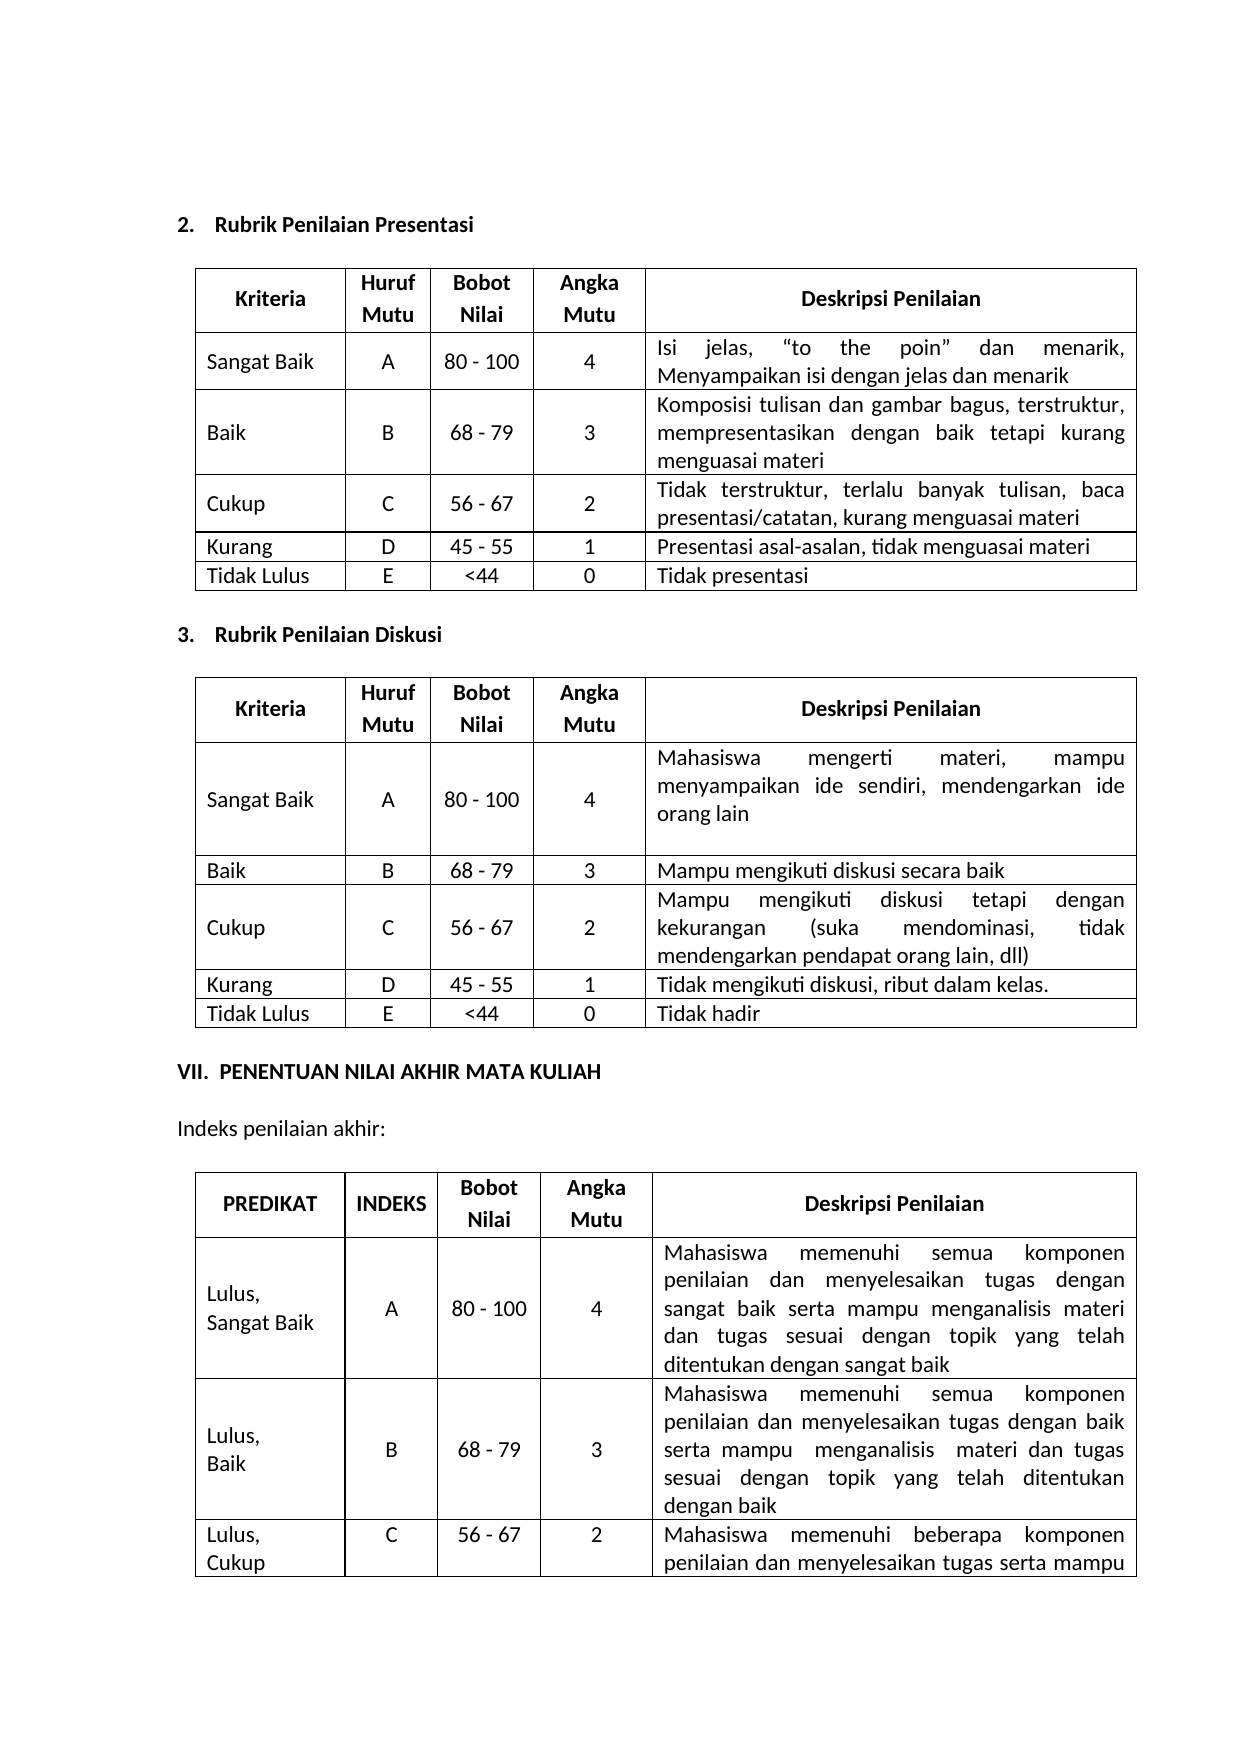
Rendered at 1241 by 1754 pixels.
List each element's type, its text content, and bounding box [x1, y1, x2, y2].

table_header Kriteria [196, 269, 345, 332]
table_cell 56 - 67 [438, 1520, 540, 1576]
table_header Angka Mutu [541, 1173, 652, 1237]
table_cell B [346, 856, 430, 884]
table_header INDEKS [346, 1173, 437, 1237]
table_cell Mahasiswa memenuhi semua komponen penilaian dan menyelesaikan tugas dengan sangat baik serta mampu menganalisis materi dan tugas sesuai dengan topik yang telah ditentukan dengan sangat baik [653, 1238, 1136, 1378]
table_cell Mahasiswa memenuhi semua komponen penilaian dan menyelesaikan tugas dengan baik serta mampu menganalisis materi dan tugas sesuai dengan topik yang telah ditentukan dengan baik [653, 1379, 1136, 1519]
table_cell C [346, 475, 430, 531]
table_cell Tidak Lulus [196, 999, 345, 1027]
table_cell Kurang [196, 970, 345, 998]
table_cell Sangat Baik [196, 333, 345, 389]
table_cell 80 - 100 [431, 333, 533, 389]
table_cell Baik [196, 856, 345, 884]
table_header Kriteria [196, 678, 345, 742]
table_cell Cukup [196, 475, 345, 531]
table_cell <44 [431, 562, 533, 589]
table_cell Sangat Baik [196, 743, 345, 855]
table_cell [653, 1520, 1136, 1576]
table_cell Tidak terstruktur, terlalu banyak tulisan, baca presentasi/catatan, kurang menguasai materi [646, 475, 1136, 531]
table_cell A [346, 333, 430, 389]
table_header Deskripsi Penilaian [646, 678, 1136, 742]
table_header Deskripsi Penilaian [653, 1173, 1136, 1237]
table_cell 4 [534, 333, 645, 389]
table_cell Lulus, Cukup [196, 1520, 344, 1576]
list Rubrik Penilaian Diskusi [177, 620, 1093, 648]
table_cell Baik [196, 390, 345, 474]
table_cell 4 [541, 1238, 652, 1378]
table_cell E [346, 562, 430, 589]
table_header Bobot Nilai [431, 269, 533, 332]
table_cell Lulus, Sangat Baik [196, 1238, 344, 1378]
table_cell 45 - 55 [431, 970, 533, 998]
table_cell 0 [534, 999, 645, 1027]
table_cell Mahasiswa mengerti materi, mampu menyampaikan ide sendiri, mendengarkan ide orang lain [646, 743, 1136, 855]
table_cell 80 - 100 [438, 1238, 540, 1378]
table_cell 80 - 100 [431, 743, 533, 855]
table_cell Lulus, Baik [196, 1379, 344, 1519]
table_cell Mampu mengikuti diskusi tetapi dengan kekurangan (suka mendominasi, tidak mendengarkan pendapat orang lain, dll) [646, 885, 1136, 969]
text VII. PENENTUAN NILAI AKHIR MATA KULIAH [177, 1057, 1093, 1085]
table_header Huruf Mutu [346, 269, 430, 332]
table_header Huruf Mutu [346, 678, 430, 742]
table_cell A [346, 743, 430, 855]
table_cell 56 - 67 [431, 475, 533, 531]
table_cell Mampu mengikuti diskusi secara baik [646, 856, 1136, 884]
table_cell E [346, 999, 430, 1027]
table_cell Presentasi asal-asalan, tidak menguasai materi [646, 533, 1136, 561]
table_cell 68 - 79 [438, 1379, 540, 1519]
table_header Bobot Nilai [438, 1173, 540, 1237]
table_cell Komposisi tulisan dan gambar bagus, terstruktur, mempresentasikan dengan baik tetapi kurang menguasai materi [646, 390, 1136, 474]
table_cell 1 [534, 970, 645, 998]
table_header Angka Mutu [534, 269, 645, 332]
table_cell Kurang [196, 533, 345, 561]
table_cell B [346, 390, 430, 474]
table_header PREDIKAT [196, 1173, 344, 1237]
table_cell 45 - 55 [431, 533, 533, 561]
table_cell 2 [534, 885, 645, 969]
table_cell Cukup [196, 885, 345, 969]
table_cell Tidak mengikuti diskusi, ribut dalam kelas. [646, 970, 1136, 998]
table_cell 3 [541, 1379, 652, 1519]
list Rubrik Penilaian Presentasi [177, 210, 1093, 238]
table_cell C [346, 885, 430, 969]
table_cell 2 [541, 1520, 652, 1576]
table_cell Tidak presentasi [646, 562, 1136, 589]
table_header Angka Mutu [534, 678, 645, 742]
table_cell 4 [534, 743, 645, 855]
table_cell D [346, 970, 430, 998]
table_header Deskripsi Penilaian [646, 269, 1136, 332]
table_cell B [346, 1379, 437, 1519]
table_cell D [346, 533, 430, 561]
table_cell 56 - 67 [431, 885, 533, 969]
table_cell 2 [534, 475, 645, 531]
table_cell A [346, 1238, 437, 1378]
table_cell Tidak hadir [646, 999, 1136, 1027]
table_cell 68 - 79 [431, 856, 533, 884]
table_cell 3 [534, 390, 645, 474]
table_cell 68 - 79 [431, 390, 533, 474]
text Indeks penilaian akhir: [177, 1114, 1093, 1143]
table_cell 1 [534, 533, 645, 561]
table_header Bobot Nilai [431, 678, 533, 742]
table_cell 3 [534, 856, 645, 884]
table_cell 0 [534, 562, 645, 589]
table_cell <44 [431, 999, 533, 1027]
table_cell Isi jelas, “to the poin” dan menarik, Menyampaikan isi dengan jelas dan menarik [646, 333, 1136, 389]
table_cell C [346, 1520, 437, 1576]
table_cell Tidak Lulus [196, 562, 345, 589]
